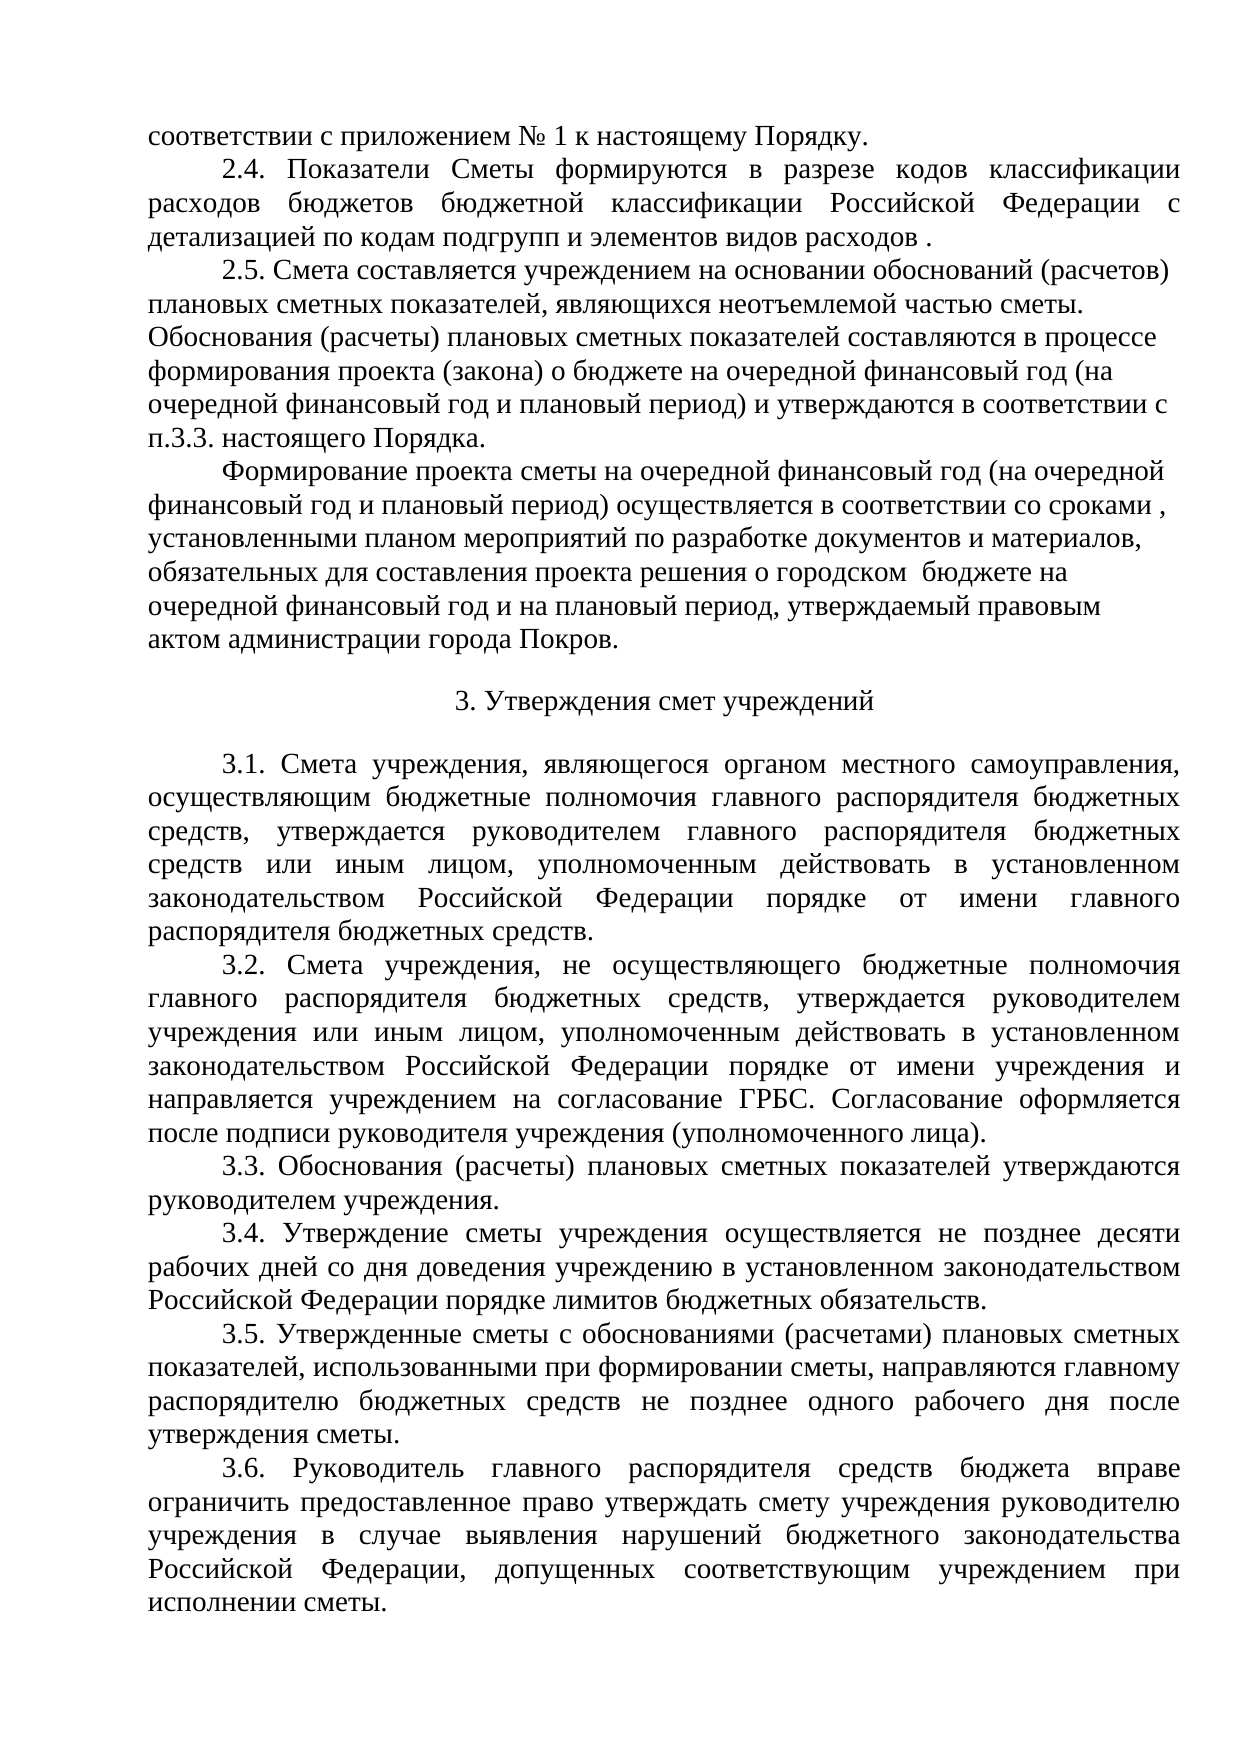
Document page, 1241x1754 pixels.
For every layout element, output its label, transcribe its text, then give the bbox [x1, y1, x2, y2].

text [148, 118, 1181, 152]
text 3.2. Смета учреждения, не осуществляющего бюджетные полномочия главного распорядителя бюджетных средств, утверждается руководителем учреждения или иным лицом, уполномоченным действовать в установленном законодательством Российской Федерации порядке от имени учреждения и направляется учреждением на согласование ГРБС. Согласование оформляется после подписи руководителя учреждения (уполномоченного лица). [148, 947, 1181, 1148]
text 3.6. Руководитель главного распорядителя средств бюджета вправе ограничить предоставленное право утверждать смету учреждения руководителю учреждения в случае выявления нарушений бюджетного законодательства Российской Федерации, допущенных соответствующим учреждением при исполнении сметы. [148, 1450, 1181, 1618]
text 2.5. Смета составляется учреждением на основании обоснований (расчетов) плановых сметных показателей, являющихся неотъемлемой частью сметы. Обоснования (расчеты) плановых сметных показателей составляются в процессе формирования проекта (закона) о бюджете на очередной финансовый год (на очередной финансовый год и плановый период) и утверждаются в соответствии с п.3.3. настоящего Порядка. [148, 252, 1181, 453]
text 3. Утверждения смет учреждений [148, 683, 1181, 717]
text 3.4. Утверждение сметы учреждения осуществляется не позднее десяти рабочих дней со дня доведения учреждению в установленном законодательством Российской Федерации порядке лимитов бюджетных обязательств. [148, 1215, 1181, 1316]
text 3.1. Смета учреждения, являющегося органом местного самоуправления, осуществляющим бюджетные полномочия главного распорядителя бюджетных средств, утверждается руководителем главного распорядителя бюджетных средств или иным лицом, уполномоченным действовать в установленном законодательством Российской Федерации порядке от имени главного распорядителя бюджетных средств. [148, 746, 1181, 947]
text 3.3. Обоснования (расчеты) плановых сметных показателей утверждаются руководителем учреждения. [148, 1148, 1181, 1215]
text 2.4. Показатели Сметы формируются в разрезе кодов классификации расходов бюджетов бюджетной классификации Российской Федерации с детализацией по кодам подгрупп и элементов видов расходов . [148, 152, 1181, 252]
text 3.5. Утвержденные сметы с обоснованиями (расчетами) плановых сметных показателей, использованными при формировании сметы, направляются главному распорядителю бюджетных средств не позднее одного рабочего дня после утверждения сметы. [148, 1316, 1181, 1450]
text Формирование проекта сметы на очередной финансовый год (на очередной финансовый год и плановый период) осуществляется в соответствии со сроками , установленными планом мероприятий по разработке документов и материалов, обязательных для составления проекта решения о городском бюджете на очередной финансовый год и на плановый период, утверждаемый правовым актом администрации города Покров. [148, 453, 1181, 655]
